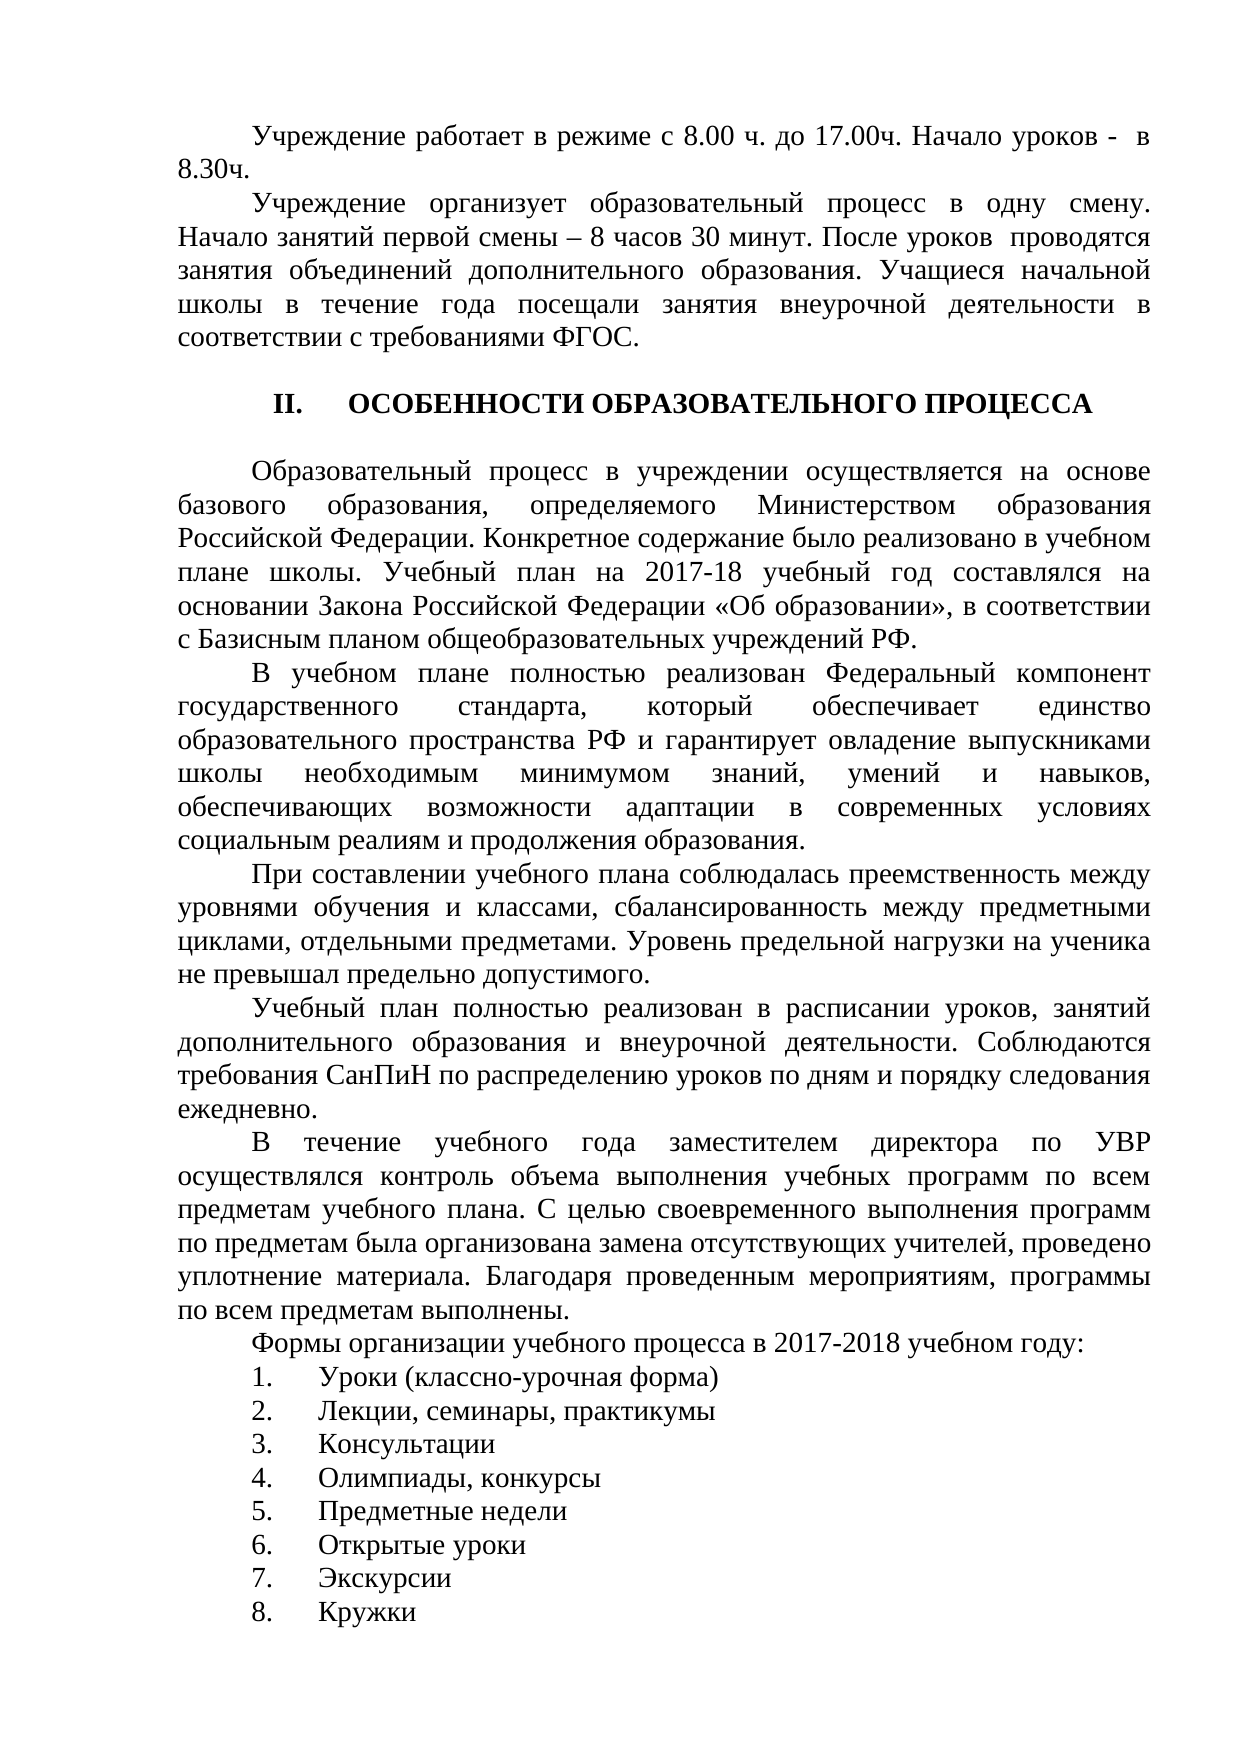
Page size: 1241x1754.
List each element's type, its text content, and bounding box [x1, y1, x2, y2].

text Учебный план полностью реализован в расписании уроков, занятий дополнительного образования и внеурочной деятельности. Соблюдаются требования СанПиН по распределению уроков по дням и порядку следования ежедневно. [177, 990, 1152, 1124]
text Формы организации учебного процесса в 2017-2018 учебном году: [177, 1326, 1152, 1359]
list Экскурсии [177, 1560, 1152, 1594]
text При составлении учебного плана соблюдалась преемственность между уровнями обучения и классами, сбалансированность между предметными циклами, отдельными предметами. Уровень предельной нагрузки на ученика не превышал предельно допустимого. [177, 856, 1152, 990]
list Олимпиады, конкурсы [177, 1460, 1152, 1493]
list Кружки [177, 1594, 1152, 1627]
list Консультации [177, 1426, 1152, 1460]
text Образовательный процесс в учреждении осуществляется на основе базового образования, определяемого Министерством образования Российской Федерации. Конкретное содержание было реализовано в учебном плане школы. Учебный план на 2017-18 учебный год составлялся на основании Закона Российской Федерации «Об образовании», в соответствии с Базисным планом общеобразовательных учреждений РФ. [177, 453, 1152, 655]
text В учебном плане полностью реализован Федеральный компонент государственного стандарта, который обеспечивает единство образовательного пространства РФ и гарантирует овладение выпускниками школы необходимым минимумом знаний, умений и навыков, обеспечивающих возможности адаптации в современных условиях социальным реалиям и продолжения образования. [177, 655, 1152, 856]
list ОСОБЕННОСТИ ОБРАЗОВАТЕЛЬНОГО ПРОЦЕССА [214, 386, 1152, 420]
list Предметные недели [177, 1493, 1152, 1527]
text В течение учебного года заместителем директора по УВР осуществлялся контроль объема выполнения учебных программ по всем предметам учебного плана. С целью своевременного выполнения программ по предметам была организована замена отсутствующих учителей, проведено уплотнение материала. Благодаря проведенным мероприятиям, программы по всем предметам выполнены. [177, 1124, 1152, 1326]
list Уроки (классно-урочная форма) [177, 1359, 1152, 1393]
list Лекции, семинары, практикумы [177, 1393, 1152, 1426]
text Учреждение организует образовательный процесс в одну смену. Начало занятий первой смены – 8 часов 30 минут. После уроков проводятся занятия объединений дополнительного образования. Учащиеся начальной школы в течение года посещали занятия внеурочной деятельности в соответствии с требованиями ФГОС. [177, 185, 1152, 353]
text Учреждение работает в режиме с 8.00 ч. до 17.00ч. Начало уроков - в 8.30ч. [177, 118, 1152, 185]
list Открытые уроки [177, 1527, 1152, 1560]
